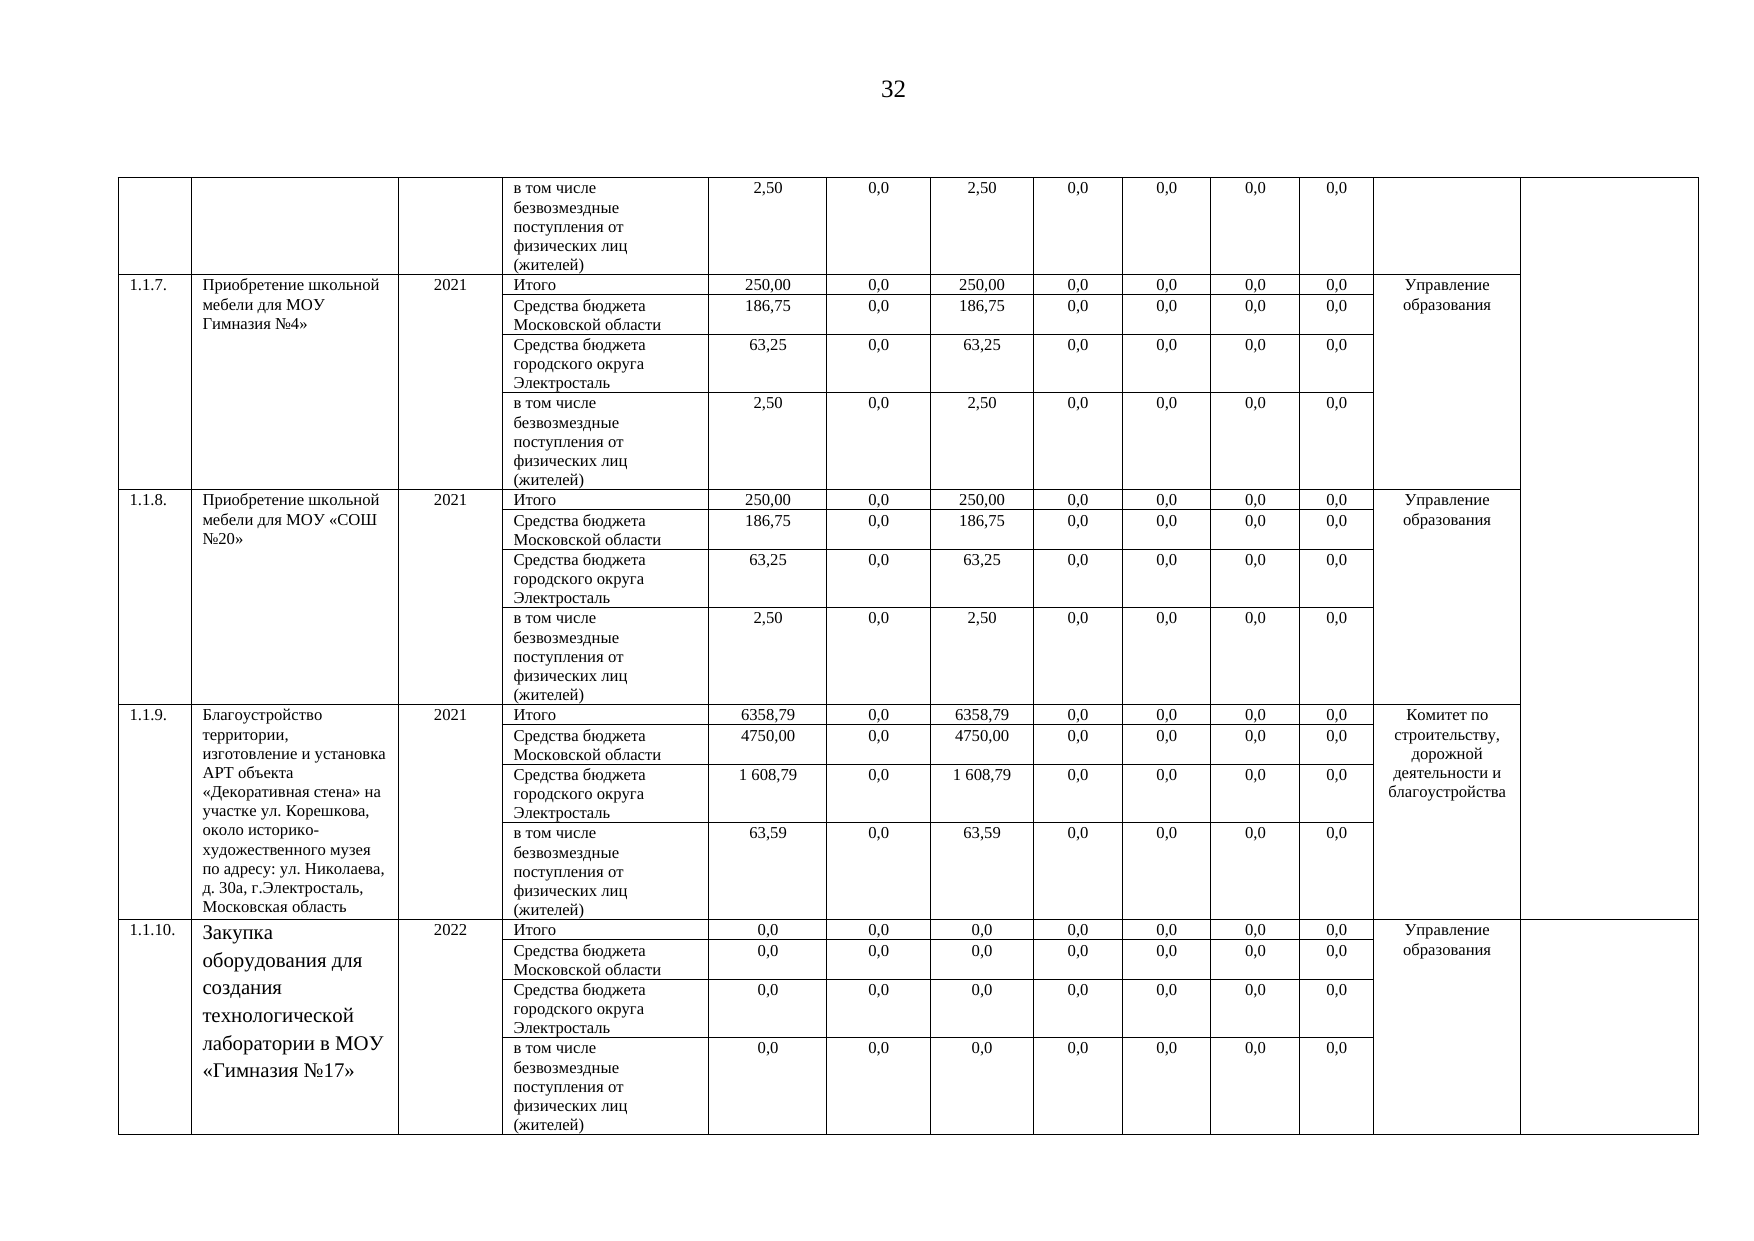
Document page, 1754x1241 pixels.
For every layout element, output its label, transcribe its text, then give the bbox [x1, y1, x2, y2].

table_cell Средства бюджета Московской области [503, 510, 708, 549]
table_cell Комитет по строительству, дорожной деятельности и благоустройства [1374, 705, 1520, 919]
table_cell 6358,79 [931, 705, 1033, 724]
table_cell Итого [503, 705, 708, 724]
table_cell 0,0 [709, 940, 826, 979]
table_cell Средства бюджета Московской области [503, 725, 708, 764]
table_cell 0,0 [1034, 1038, 1122, 1134]
table_cell 186,75 [931, 510, 1033, 549]
table_cell в том числе безвозмездные поступления от физических лиц (жителей) [503, 608, 708, 704]
table_cell 0,0 [1034, 335, 1122, 392]
table_cell 186,75 [709, 295, 826, 334]
table_cell 0,0 [1034, 490, 1122, 509]
table_cell 250,00 [709, 275, 826, 294]
table_cell 0,0 [1300, 725, 1373, 764]
table_cell 0,0 [827, 980, 930, 1037]
table_cell 0,0 [827, 823, 930, 919]
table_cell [503, 980, 708, 1037]
table_cell 63,59 [931, 823, 1033, 919]
table_cell 0,0 [1034, 393, 1122, 489]
table_cell 0,0 [1300, 275, 1373, 294]
table_cell 0,0 [1211, 823, 1299, 919]
table_cell [1521, 920, 1698, 1134]
table_cell Средства бюджета городского округа Электросталь [503, 765, 708, 822]
table_cell 0,0 [1211, 335, 1299, 392]
table_cell 0,0 [1300, 510, 1373, 549]
table_cell 0,0 [827, 608, 930, 704]
table_cell Итого [503, 490, 708, 509]
table_cell 0,0 [1034, 980, 1122, 1037]
table_cell 63,25 [931, 550, 1033, 607]
table_cell 0,0 [1300, 940, 1373, 979]
table_cell 250,00 [931, 275, 1033, 294]
table_cell Благоустройство территории, изготовление и установка АРТ объекта «Декоративная стена» на участке ул. Корешкова, около историко-художественного музея по адресу: ул. Николаева, д. 30а, г.Электросталь, Московская область [192, 705, 398, 919]
table_cell 0,0 [1123, 705, 1210, 724]
table_cell 0,0 [1123, 510, 1210, 549]
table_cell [1374, 920, 1520, 1134]
table_cell 0,0 [1034, 705, 1122, 724]
table_cell Средства бюджета городского округа Электросталь [503, 335, 708, 392]
table_cell 0,0 [827, 550, 930, 607]
table_cell Закупка оборудования для создания технологической лаборатории в МОУ «Гимназия №17» [192, 920, 398, 1134]
table_cell 0,0 [827, 393, 930, 489]
table_cell 0,0 [1034, 823, 1122, 919]
table_cell 0,0 [1034, 608, 1122, 704]
table_cell 0,0 [1123, 393, 1210, 489]
table_cell 2022 [399, 920, 502, 1134]
table_cell 0,0 [1211, 608, 1299, 704]
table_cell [503, 1038, 708, 1134]
table_cell 0,0 [1123, 275, 1210, 294]
table_cell 2,50 [931, 393, 1033, 489]
table_cell 0,0 [1300, 705, 1373, 724]
table_cell Средства бюджета Московской области [503, 295, 708, 334]
table_cell 0,0 [1034, 295, 1122, 334]
table_cell 0,0 [1034, 178, 1122, 274]
table_cell 0,0 [1123, 1038, 1210, 1134]
table_cell 0,0 [931, 980, 1033, 1037]
table_cell 2,50 [709, 178, 826, 274]
table_cell 2021 [399, 490, 502, 704]
table_cell 1.1.8. [119, 490, 191, 704]
table_cell 0,0 [1300, 490, 1373, 509]
table_cell 0,0 [1034, 275, 1122, 294]
table_cell 2,50 [709, 608, 826, 704]
table_cell 186,75 [931, 295, 1033, 334]
table_cell 0,0 [1211, 940, 1299, 979]
table_cell 0,0 [1300, 295, 1373, 334]
table_cell 63,59 [709, 823, 826, 919]
table_cell 0,0 [1123, 335, 1210, 392]
table_cell 0,0 [827, 705, 930, 724]
table_cell 1.1.9. [119, 705, 191, 919]
table_cell 0,0 [1123, 725, 1210, 764]
table_cell 0,0 [709, 920, 826, 939]
table_cell 0,0 [1211, 393, 1299, 489]
table_cell 0,0 [1211, 705, 1299, 724]
table_cell Итого [503, 275, 708, 294]
table_cell 1 608,79 [931, 765, 1033, 822]
table_cell 0,0 [1300, 823, 1373, 919]
table_cell 0,0 [1300, 980, 1373, 1037]
table_cell 0,0 [1123, 765, 1210, 822]
table_cell 1.1.7. [119, 275, 191, 489]
table_cell 0,0 [827, 1038, 930, 1134]
table_cell 0,0 [827, 275, 930, 294]
table_cell 0,0 [827, 490, 930, 509]
table_cell 2021 [399, 275, 502, 489]
table_cell 0,0 [827, 920, 930, 939]
table_cell 0,0 [1123, 980, 1210, 1037]
table_cell 0,0 [827, 178, 930, 274]
table_cell в том числе безвозмездные поступления от физических лиц (жителей) [503, 393, 708, 489]
table_cell 0,0 [1123, 940, 1210, 979]
table_cell 250,00 [709, 490, 826, 509]
table_cell 0,0 [1211, 490, 1299, 509]
table_cell 186,75 [709, 510, 826, 549]
table_cell 0,0 [827, 335, 930, 392]
table_cell 0,0 [1211, 980, 1299, 1037]
table_cell 0,0 [1300, 178, 1373, 274]
table_cell 0,0 [1211, 295, 1299, 334]
table_cell 2021 [399, 705, 502, 919]
table_cell 6358,79 [709, 705, 826, 724]
table_cell 0,0 [1300, 550, 1373, 607]
table_cell 0,0 [1123, 608, 1210, 704]
table_cell Управление образования [1374, 490, 1520, 704]
table_cell 0,0 [1123, 490, 1210, 509]
table_cell 2,50 [931, 178, 1033, 274]
table_cell 0,0 [709, 1038, 826, 1134]
table_cell Приобретение школьной мебели для МОУ «СОШ №20» [192, 490, 398, 704]
table_cell 0,0 [1211, 275, 1299, 294]
table_cell в том числе безвозмездные поступления от физических лиц (жителей) [503, 823, 708, 919]
table_cell 0,0 [1123, 823, 1210, 919]
table_cell 0,0 [931, 920, 1033, 939]
table_cell 0,0 [827, 510, 930, 549]
table_cell 250,00 [931, 490, 1033, 509]
table_cell 0,0 [1034, 550, 1122, 607]
table_cell 0,0 [1034, 765, 1122, 822]
table_cell 0,0 [827, 725, 930, 764]
table_cell Итого [503, 920, 708, 939]
table_cell 0,0 [931, 940, 1033, 979]
table_cell 0,0 [1211, 725, 1299, 764]
table_cell 2,50 [931, 608, 1033, 704]
table_cell 0,0 [827, 765, 930, 822]
table_cell 0,0 [709, 980, 826, 1037]
table_cell 0,0 [931, 1038, 1033, 1134]
table_cell 0,0 [1034, 725, 1122, 764]
table_cell 0,0 [1211, 1038, 1299, 1134]
table_cell 0,0 [1211, 178, 1299, 274]
table_cell 0,0 [1123, 295, 1210, 334]
table_cell 0,0 [1123, 550, 1210, 607]
table_cell 4750,00 [931, 725, 1033, 764]
table_cell 0,0 [1300, 920, 1373, 939]
table_cell 0,0 [1211, 510, 1299, 549]
table_cell 0,0 [1300, 1038, 1373, 1134]
table_cell 0,0 [1300, 608, 1373, 704]
table_cell Управление образования [1374, 275, 1520, 489]
table_cell 0,0 [1034, 920, 1122, 939]
table_cell Средства бюджета Московской области [503, 940, 708, 979]
table_cell 0,0 [1034, 510, 1122, 549]
table_cell 0,0 [1300, 393, 1373, 489]
table_cell 4750,00 [709, 725, 826, 764]
table_cell 0,0 [1123, 920, 1210, 939]
table_cell 2,50 [709, 393, 826, 489]
table_cell 0,0 [1300, 765, 1373, 822]
table_cell 0,0 [1211, 920, 1299, 939]
table_cell Приобретение школьной мебели для МОУ Гимназия №4» [192, 275, 398, 489]
table_cell 63,25 [931, 335, 1033, 392]
table_cell 0,0 [827, 940, 930, 979]
table_cell 0,0 [1211, 550, 1299, 607]
table_cell 63,25 [709, 335, 826, 392]
table_cell 63,25 [709, 550, 826, 607]
table_cell 1 608,79 [709, 765, 826, 822]
table_cell 0,0 [1034, 940, 1122, 979]
table_cell Средства бюджета городского округа Электросталь [503, 550, 708, 607]
table_cell 1.1.10. [119, 920, 191, 1134]
table_cell 0,0 [1211, 765, 1299, 822]
table_cell 0,0 [827, 295, 930, 334]
table_cell в том числе безвозмездные поступления от физических лиц (жителей) [503, 178, 708, 274]
table_cell 0,0 [1123, 178, 1210, 274]
table_cell 0,0 [1300, 335, 1373, 392]
